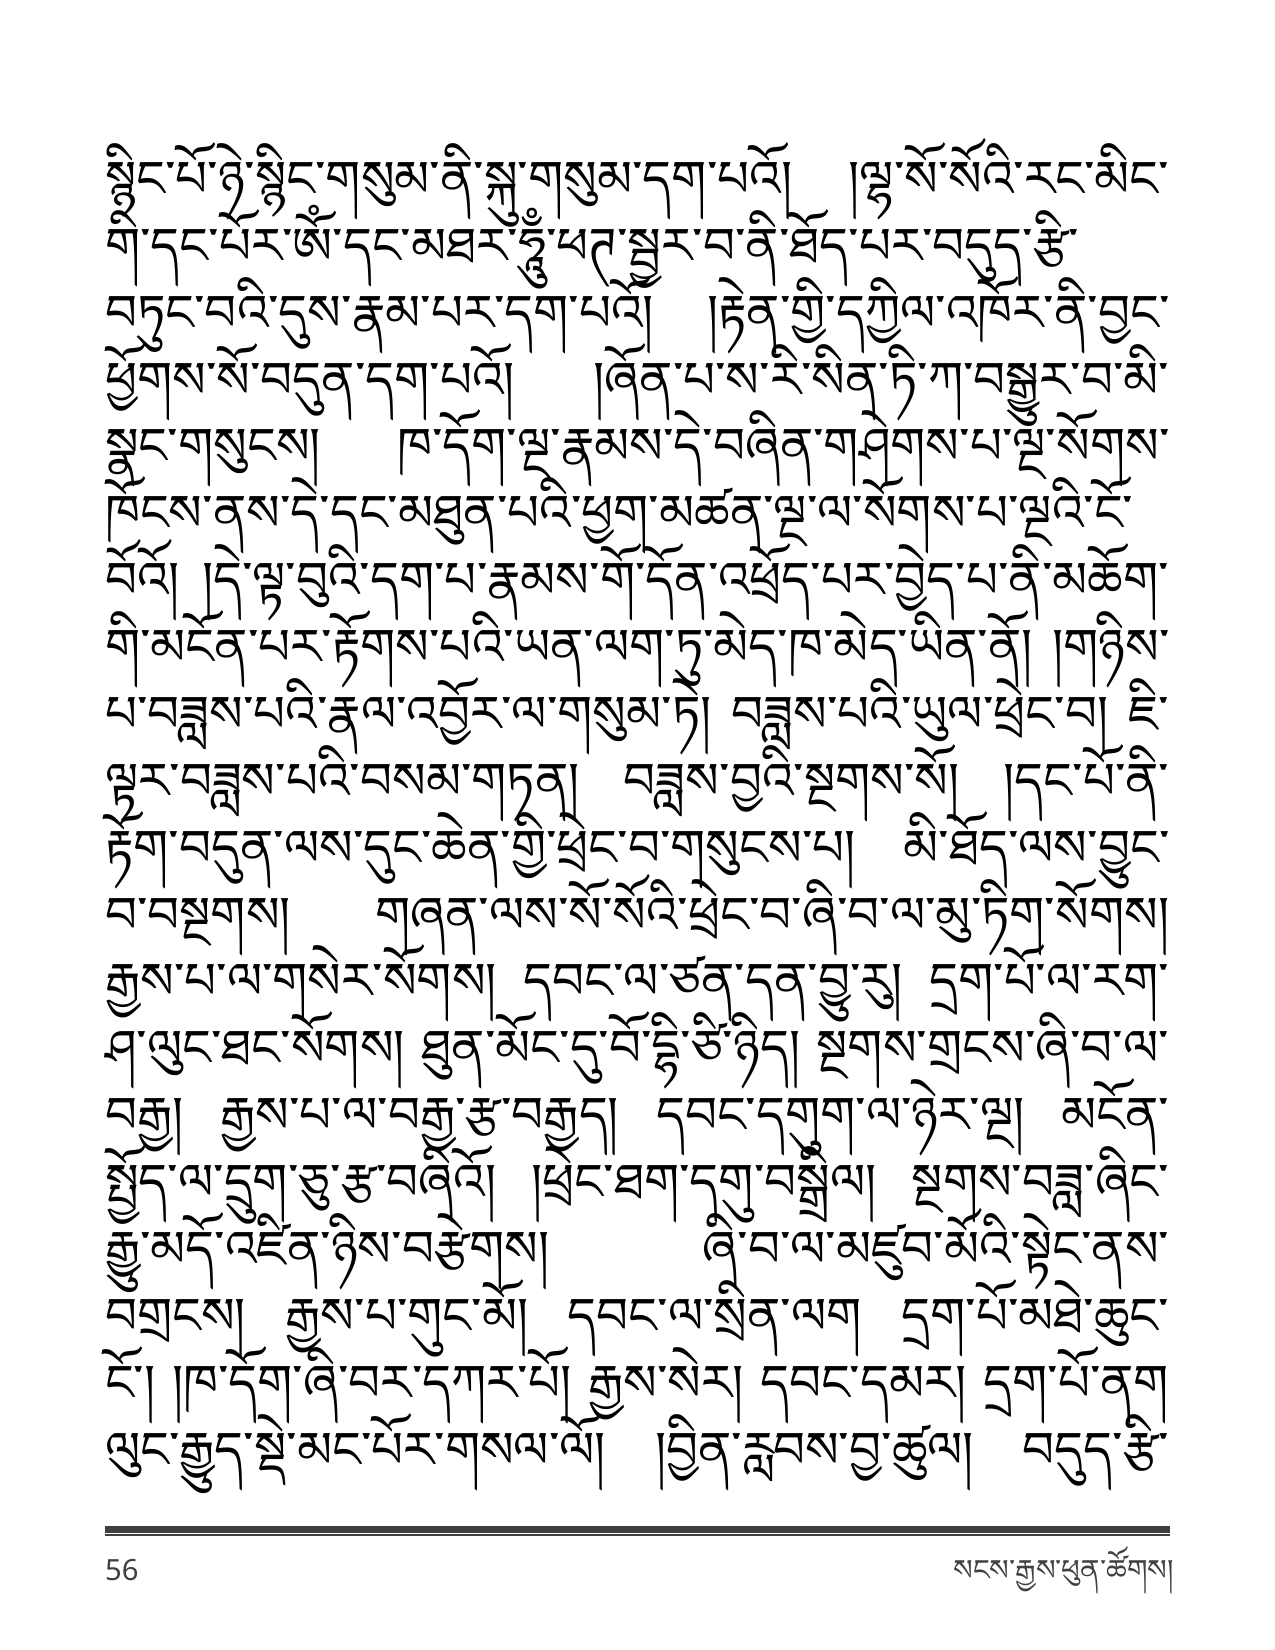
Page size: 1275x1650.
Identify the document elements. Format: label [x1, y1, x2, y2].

text [105, 150, 1170, 1479]
